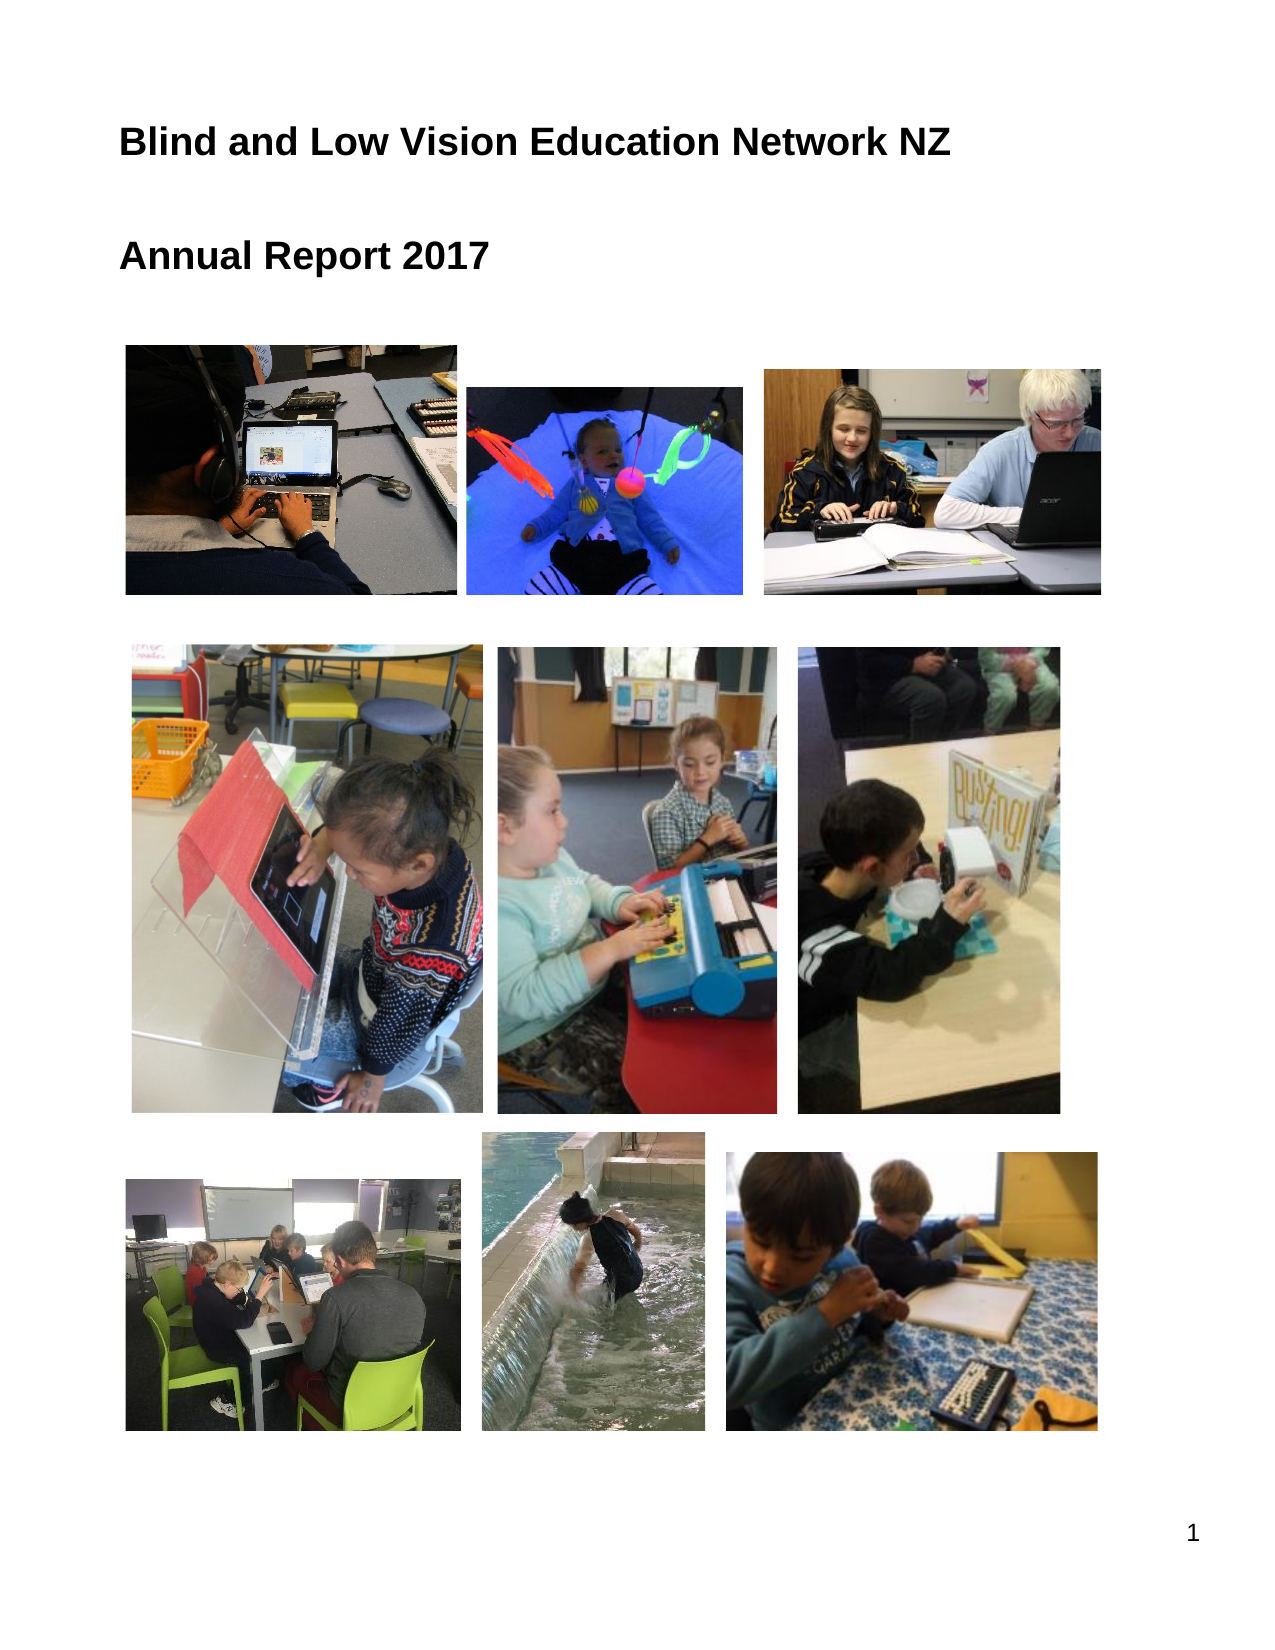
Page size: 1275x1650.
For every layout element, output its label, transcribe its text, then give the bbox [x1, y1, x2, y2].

picture [797, 647, 1061, 1114]
text Blind and Low Vision Education Network NZ [118, 118, 1200, 164]
picture [125, 345, 458, 595]
picture [125, 1179, 461, 1431]
picture [721, 976, 727, 985]
picture [481, 1132, 706, 1431]
picture [466, 387, 743, 595]
text Annual Report 2017 [118, 232, 1200, 278]
picture [726, 1152, 1098, 1431]
picture [497, 647, 778, 1114]
picture [763, 369, 1102, 595]
picture [132, 645, 483, 1112]
